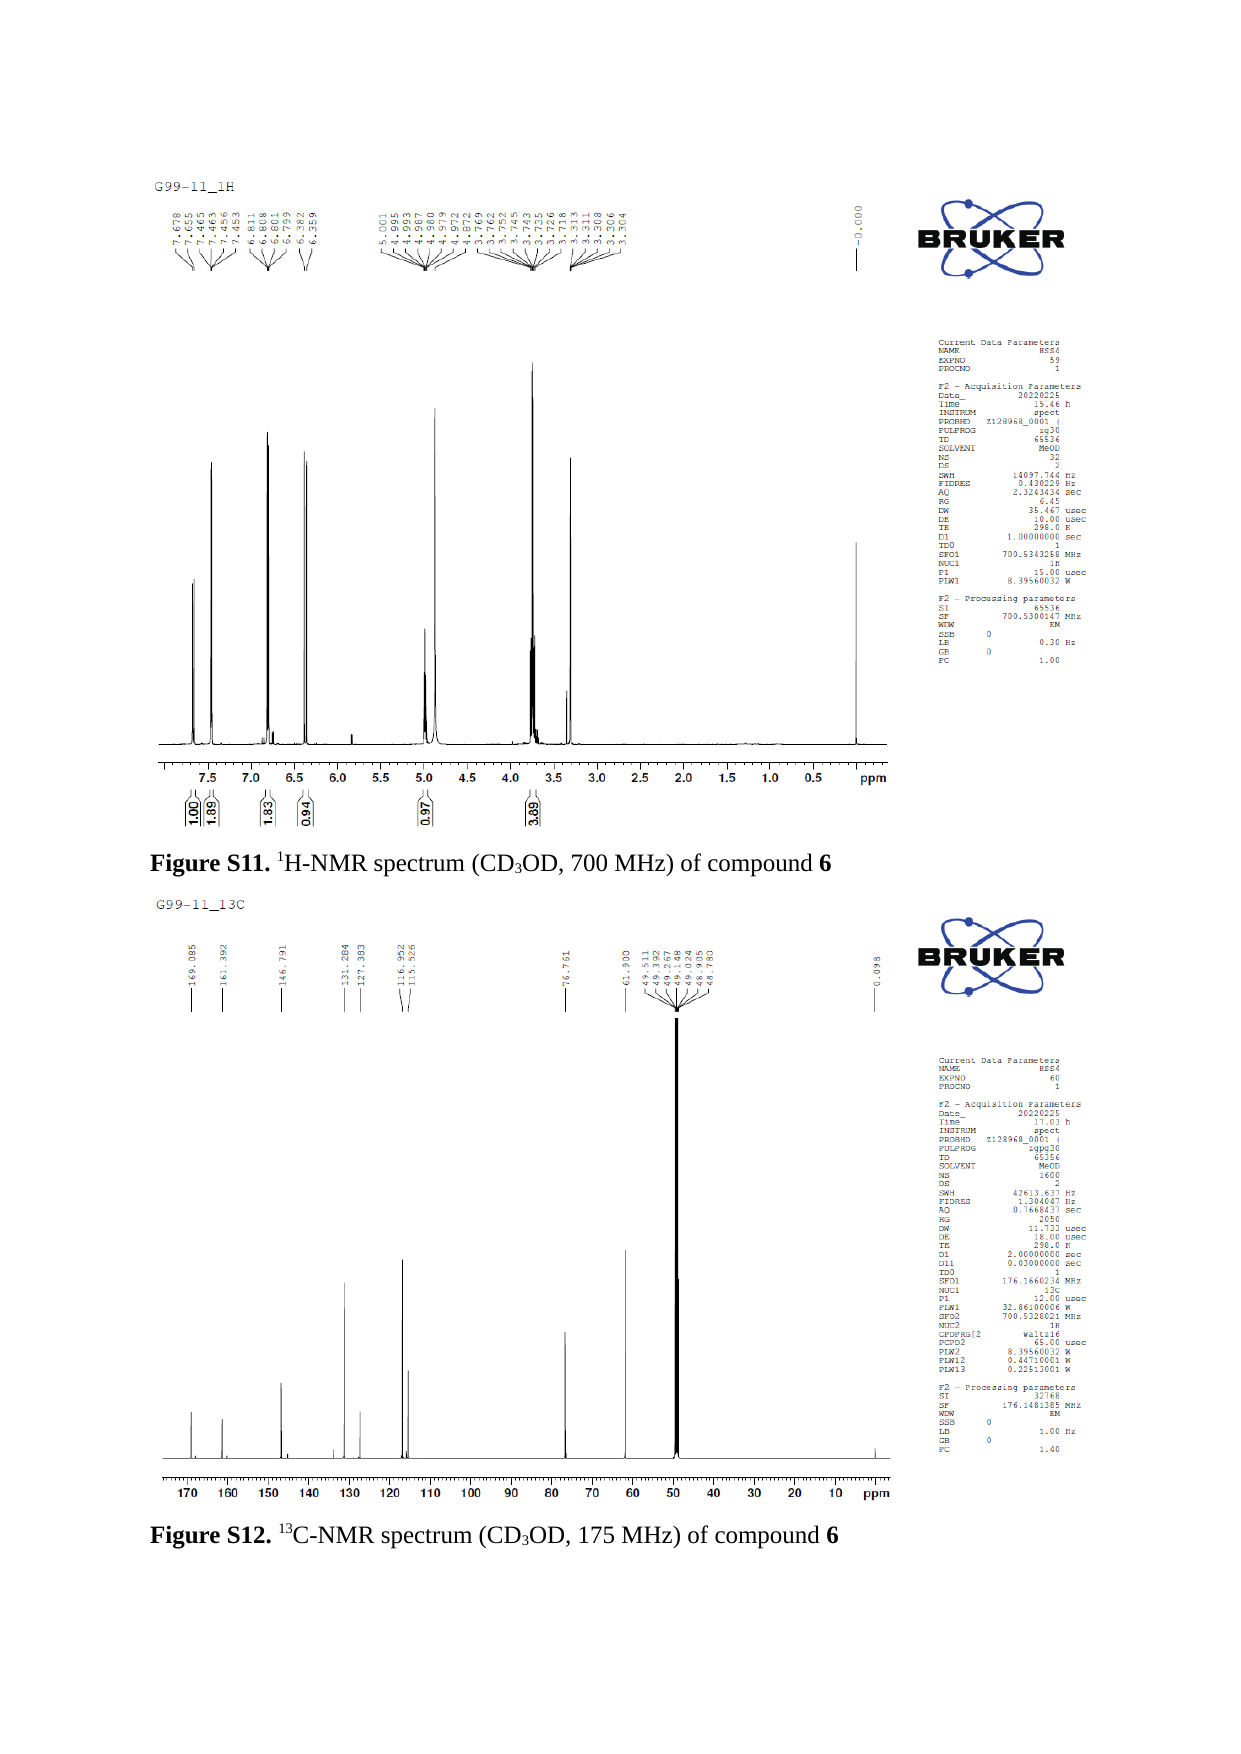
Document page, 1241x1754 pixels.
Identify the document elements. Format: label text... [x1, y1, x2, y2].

text Figure S12. 13C-NMR spectrum (CD3OD, 175 MHz) of compound 6 [150, 1520, 1090, 1549]
picture [150, 177, 1091, 830]
text Figure S11. 1H-NMR spectrum (CD3OD, 700 MHz) of compound 6 [150, 848, 1090, 877]
picture [150, 896, 1091, 1502]
